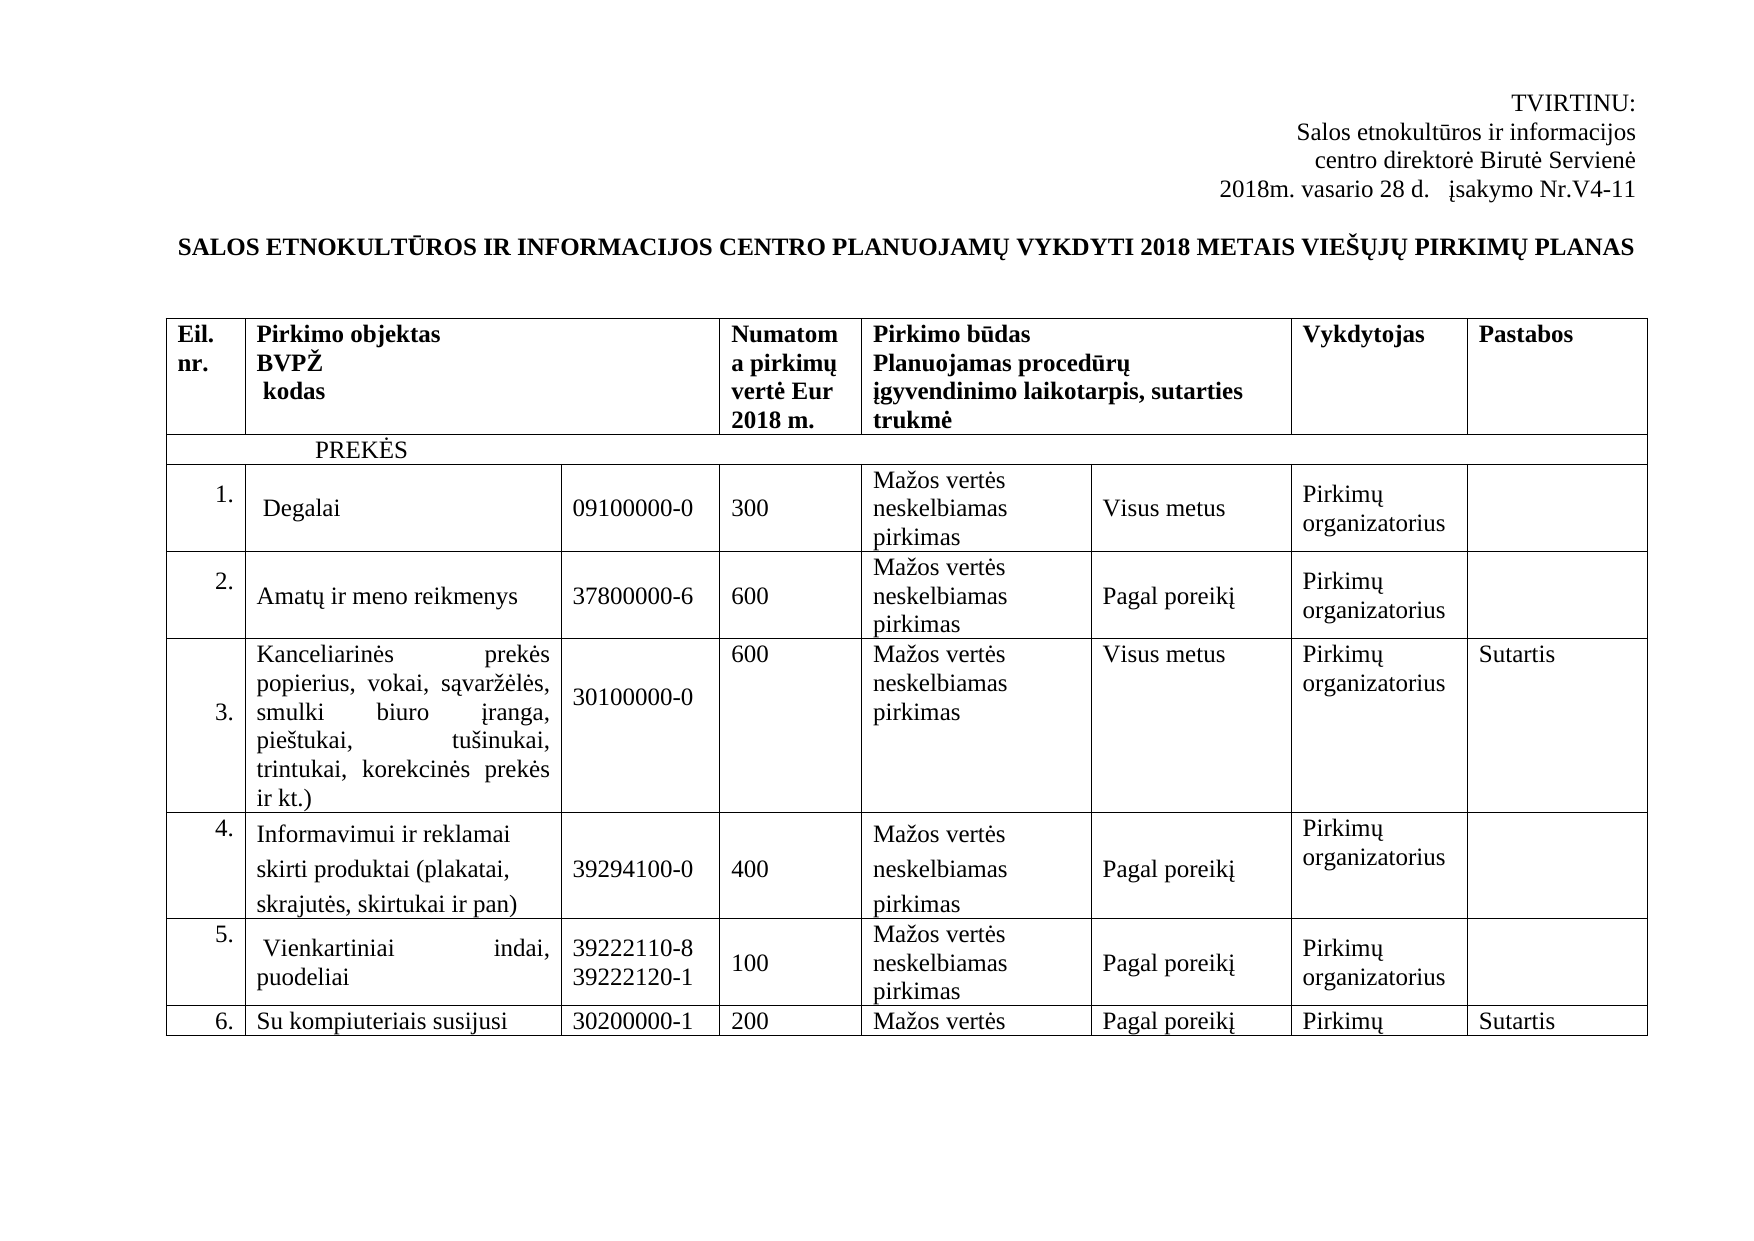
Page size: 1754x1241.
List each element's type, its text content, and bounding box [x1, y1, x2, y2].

table_header Vykdytojas [1292, 319, 1467, 434]
table_cell [1468, 813, 1647, 918]
table_header Eil. nr. [167, 319, 245, 434]
text TVIRTINU: [177, 88, 1636, 117]
table_cell PREKĖS [167, 435, 1647, 464]
table_cell [1468, 919, 1647, 1005]
text Salos etnokultūros ir informacijos [177, 117, 1636, 145]
table_header Pirkimo objektas BVPŽ kodas [246, 319, 719, 434]
table_cell Pirkimų organizatorius [1292, 465, 1467, 551]
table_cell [862, 1006, 1091, 1035]
table_cell Visus metus [1092, 465, 1291, 551]
table_header Pastabos [1468, 319, 1647, 434]
table_cell Vienkartiniai indai, puodeliai [246, 919, 561, 1005]
table_cell Kanceliarinės prekės popierius, vokai, sąvaržėlės, smulki biuro įranga, pieštukai, tušinukai, trintukai, korekcinės prekės ir kt.) [246, 639, 561, 812]
table_header Pirkimo būdas Planuojamas procedūrų įgyvendinimo laikotarpis, sutarties trukmė [862, 319, 1291, 434]
table_cell Pagal poreikį [1092, 813, 1291, 918]
table_cell Sutartis [1468, 639, 1647, 812]
text centro direktorė Birutė Servienė [177, 145, 1636, 174]
table_cell 600 [720, 552, 861, 638]
table_cell Mažos vertės neskelbiamas pirkimas [862, 813, 1091, 918]
table_cell 09100000-0 [562, 465, 719, 551]
table_cell 100 [720, 919, 861, 1005]
text 2018m. vasario 28 d. įsakymo Nr.V4-11 [177, 174, 1636, 203]
table_cell [1468, 465, 1647, 551]
table_cell Informavimui ir reklamai skirti produktai (plakatai, skrajutės, skirtukai ir pan) [246, 813, 561, 918]
table_cell Pirkimų organizatorius [1292, 552, 1467, 638]
table_cell [167, 1006, 245, 1035]
table_cell Sutartis [1468, 1006, 1647, 1035]
table_cell Degalai [246, 465, 561, 551]
table_cell Pirkimų organizatorius [1292, 813, 1467, 918]
table_cell 30200000-1 [562, 1006, 719, 1035]
table_cell 300 [720, 465, 861, 551]
table_cell Mažos vertės neskelbiamas pirkimas [862, 552, 1091, 638]
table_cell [1292, 1006, 1467, 1035]
table_cell [167, 919, 245, 1005]
table_cell 600 [720, 639, 861, 812]
table_cell [167, 639, 245, 812]
table_cell Mažos vertės neskelbiamas pirkimas [862, 639, 1091, 812]
table_cell Mažos vertės neskelbiamas pirkimas [862, 465, 1091, 551]
table_cell Pagal poreikį [1092, 552, 1291, 638]
table_cell 39294100-0 [562, 813, 719, 918]
table_header Numatoma pirkimų vertė Eur 2018 m. [720, 319, 861, 434]
table_cell Pagal poreikį [1092, 919, 1291, 1005]
table_cell 37800000-6 [562, 552, 719, 638]
table_cell [167, 552, 245, 638]
table_cell [167, 465, 245, 551]
table_cell [167, 813, 245, 918]
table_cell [246, 1006, 561, 1035]
table_cell 200 [720, 1006, 861, 1035]
text SALOS ETNOKULTŪROS IR INFORMACIJOS CENTRO PLANUOJAMŲ VYKDYTI 2018 METAIS VIEŠŲJŲ PIRKIMŲ PLANAS [177, 232, 1636, 260]
table_cell [1468, 552, 1647, 638]
table_cell 39222110-8 39222120-1 [562, 919, 719, 1005]
table_cell Visus metus [1092, 639, 1291, 812]
table_cell 30100000-0 [562, 639, 719, 812]
table_cell Mažos vertės neskelbiamas pirkimas [862, 919, 1091, 1005]
table_cell 400 [720, 813, 861, 918]
table_cell Pirkimų organizatorius [1292, 919, 1467, 1005]
table_cell Pagal poreikį [1092, 1006, 1291, 1035]
table_cell Amatų ir meno reikmenys [246, 552, 561, 638]
table_cell Pirkimų organizatorius [1292, 639, 1467, 812]
